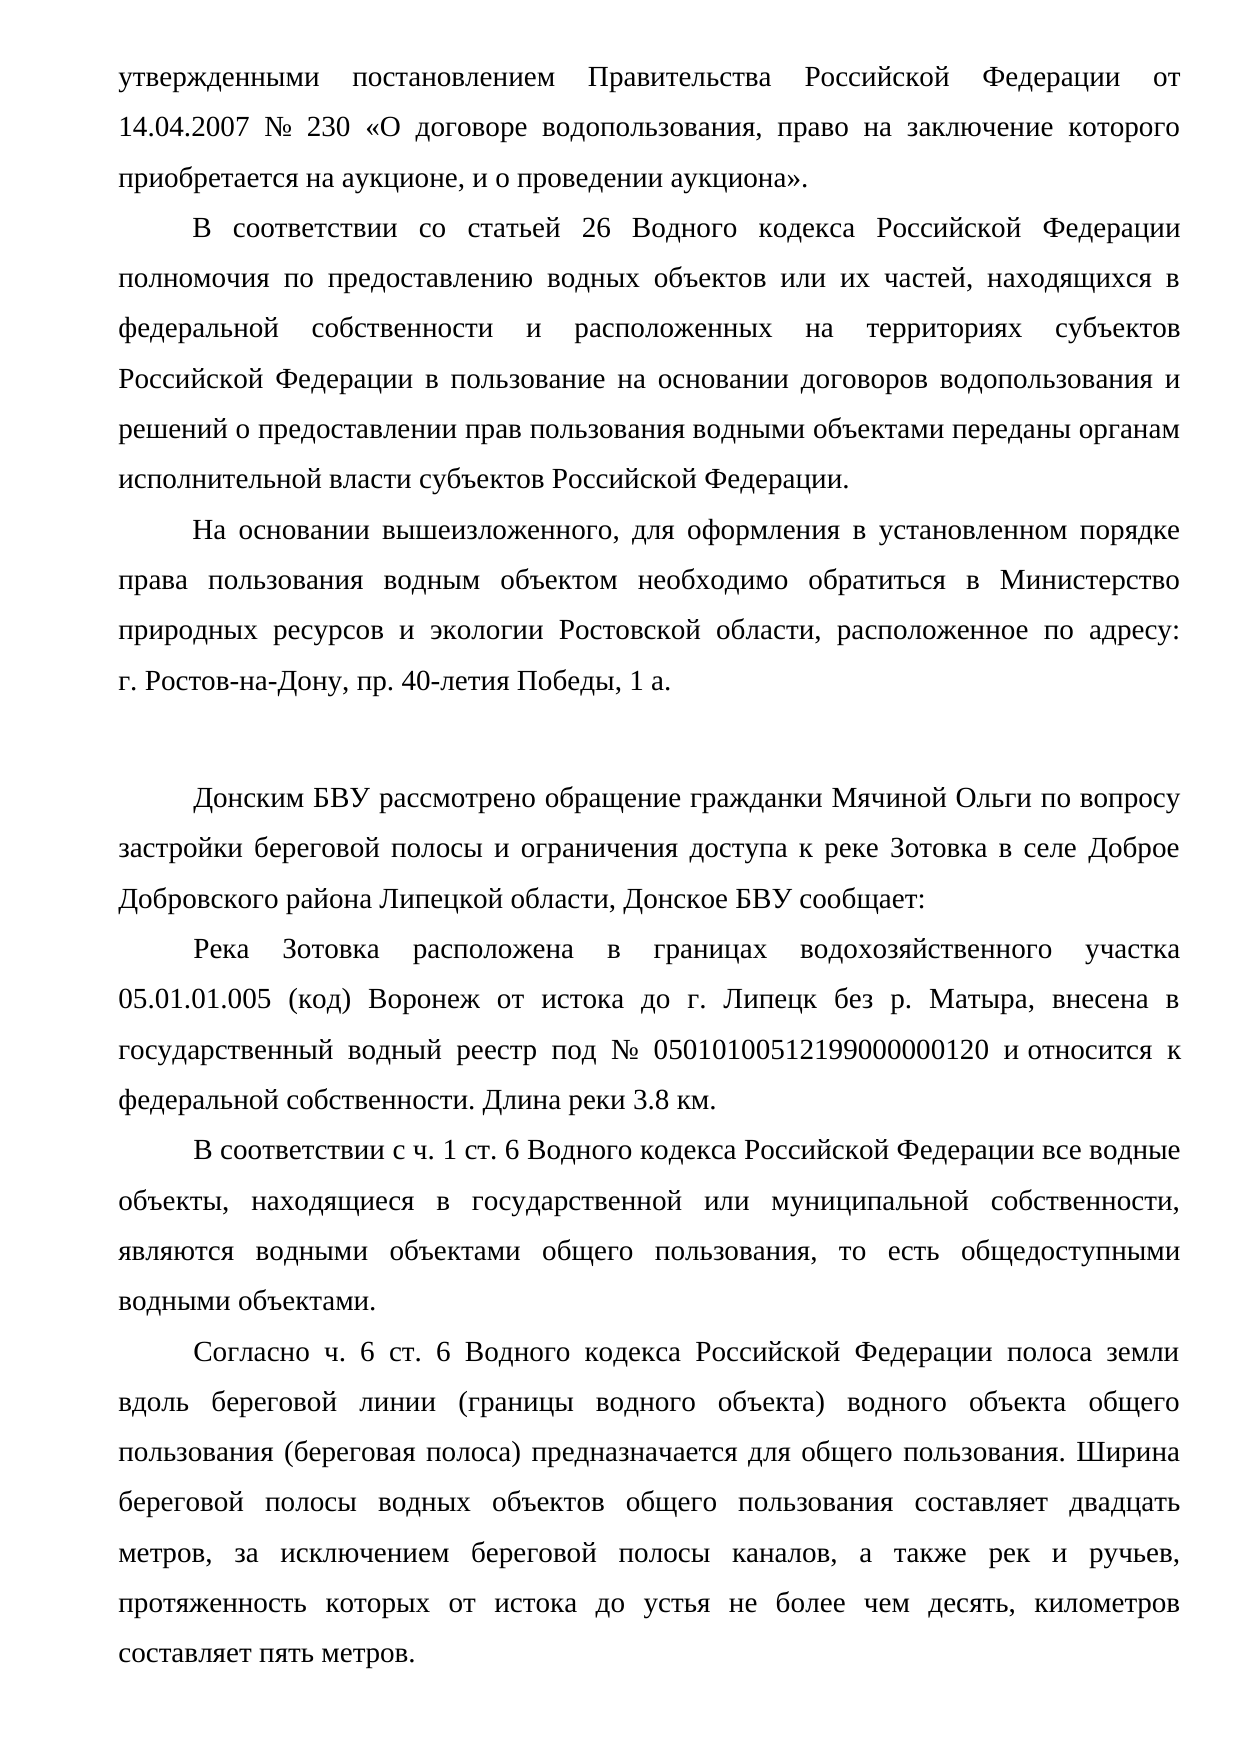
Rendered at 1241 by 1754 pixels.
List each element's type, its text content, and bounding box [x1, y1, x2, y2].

text На основании вышеизложенного, для оформления в установленном порядке права пользования водным объектом необходимо обратиться в Министерство природных ресурсов и экологии Ростовской области, расположенное по адресу: г. Ростов-на-Дону, пр. 40-летия Победы, 1 а. [118, 512, 1181, 696]
text Согласно ч. 6 ст. 6 Водного кодекса Российской Федерации полоса земли вдоль береговой линии (границы водного объекта) водного объекта общего пользования (береговая полоса) предназначается для общего пользования. Ширина береговой полосы водных объектов общего пользования составляет двадцать метров, за исключением береговой полосы каналов, а также рек и ручьев, протяженность которых от истока до устья не более чем десять, километров составляет пять метров. [118, 1334, 1181, 1669]
text В соответствии с ч. 1 ст. 6 Водного кодекса Российской Федерации все водные объекты, находящиеся в государственной или муниципальной собственности, являются водными объектами общего пользования, то есть общедоступными водными объектами. [118, 1132, 1181, 1317]
text Река Зотовка расположена в границах водохозяйственного участка 05.01.01.005 (код) Воронеж от истока до г. Липецк без р. Матыра, внесена в государственный водный реестр под № 05010100512199000000120 и относится к федеральной собственности. Длина реки 3.8 км. [118, 931, 1181, 1116]
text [118, 59, 1181, 193]
text В соответствии со статьей 26 Водного кодекса Российской Федерации полномочия по предоставлению водных объектов или их частей, находящихся в федеральной собственности и расположенных на территориях субъектов Российской Федерации в пользование на основании договоров водопользования и решений о предоставлении прав пользования водными объектами переданы органам исполнительной власти субъектов Российской Федерации. [118, 210, 1181, 495]
text Донским БВУ рассмотрено обращение гражданки Мячиной Ольги по вопросу застройки береговой полосы и ограничения доступа к реке Зотовка в селе Доброе Добровского района Липецкой области, Донское БВУ сообщает: [118, 780, 1181, 914]
